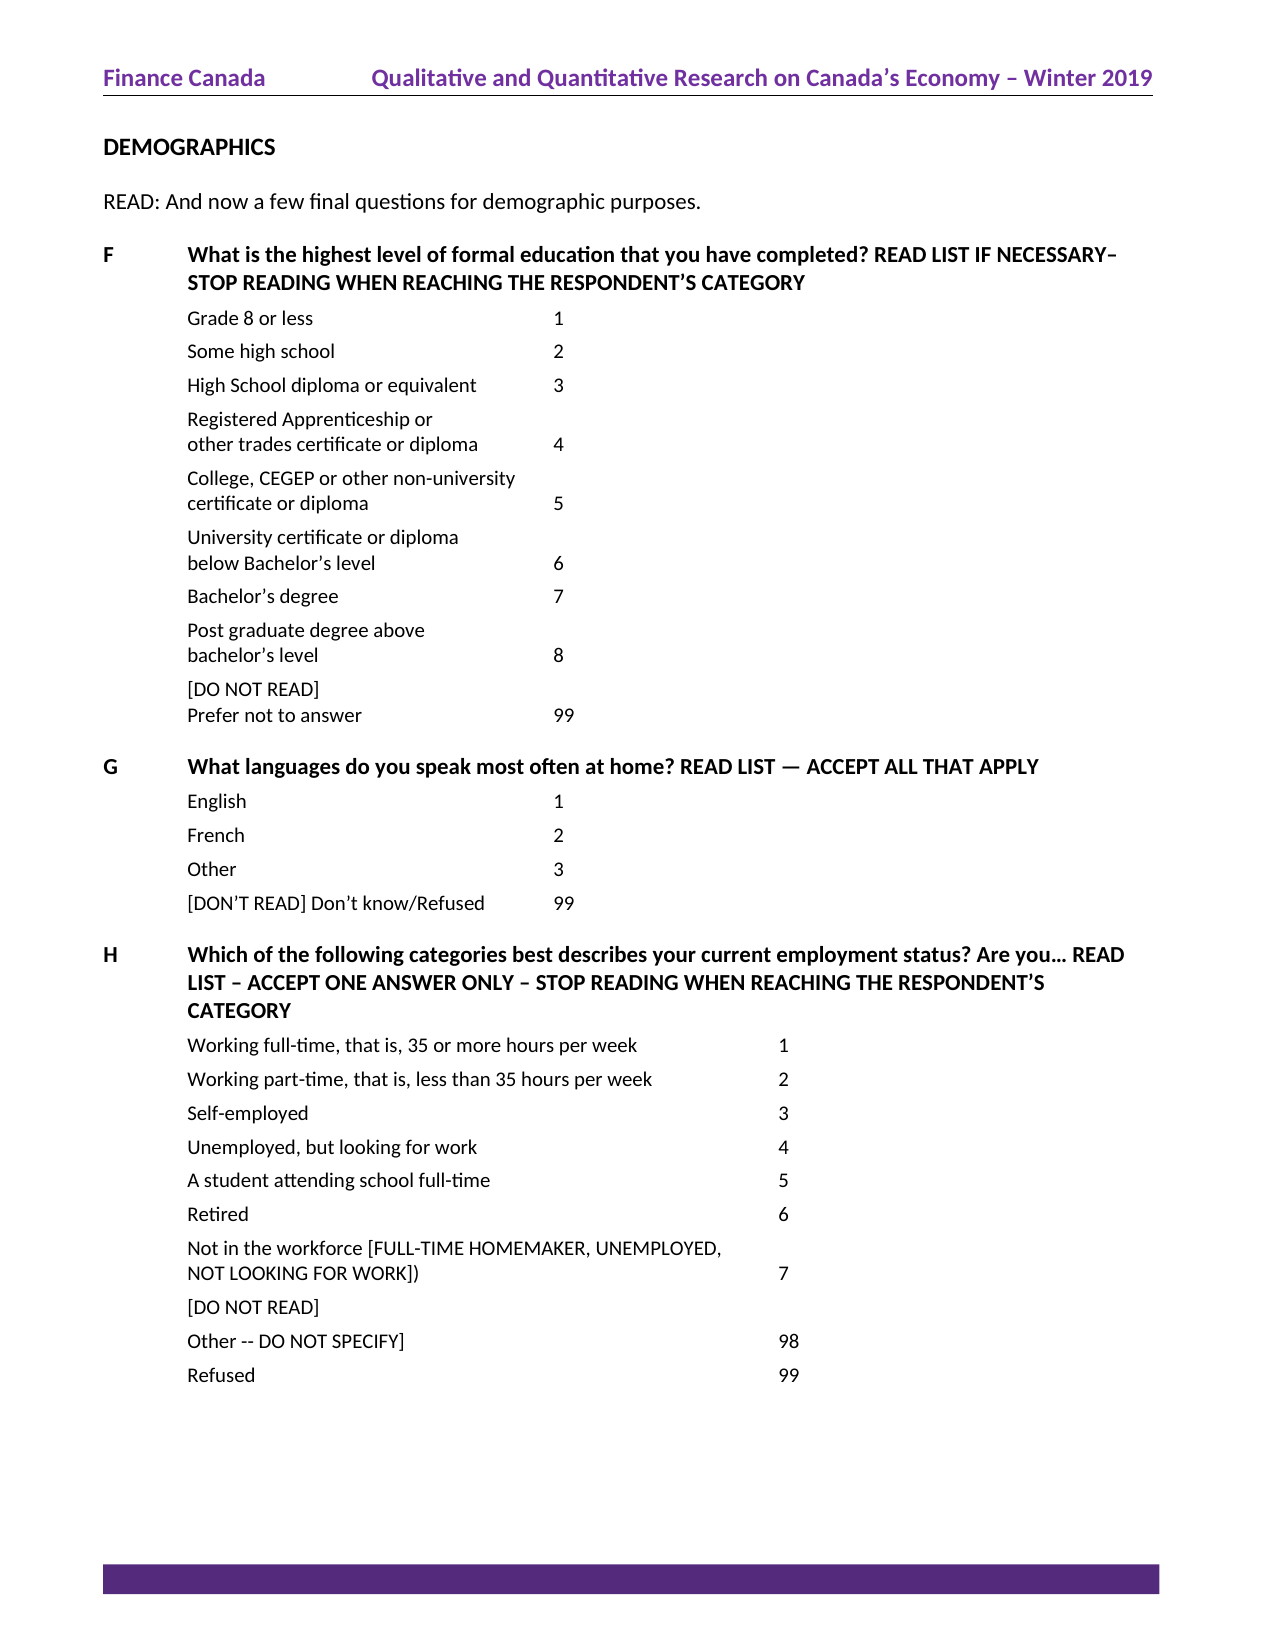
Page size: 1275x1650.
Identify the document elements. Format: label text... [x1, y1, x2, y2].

text G What languages do you speak most often at home? READ LIST — ACCEPT ALL THAT APPLY [103, 752, 1153, 780]
text [DON’T READ] Don’t know/Refused 99 [187, 890, 1153, 915]
text DEMOGRAPHICS [103, 131, 1153, 161]
text READ: And now a few final questions for demographic purposes. [103, 186, 1153, 215]
text Registered Apprenticeship or other trades certificate or diploma 4 [187, 406, 1153, 457]
text Not in the workforce [FULL-TIME HOMEMAKER, UNEMPLOYED, NOT LOOKING FOR WORK]) 7 [187, 1235, 1153, 1286]
text [DO NOT READ] [187, 1294, 1153, 1320]
text Grade 8 or less 1 [187, 305, 1153, 330]
text F What is the highest level of formal education that you have completed? READ LIST IF NECESSARY– STOP READING WHEN REACHING THE RESPONDENT’S CATEGORY [103, 240, 1153, 296]
text A student attending school full-time 5 [187, 1168, 1153, 1193]
text Bachelor’s degree 7 [187, 583, 1153, 609]
text Other -- DO NOT SPECIFY] 98 [187, 1328, 1153, 1353]
text H Which of the following categories best describes your current employment status? Are you… READ LIST – ACCEPT ONE ANSWER ONLY – STOP READING WHEN REACHING THE RESPONDENT’S CATEGORY [103, 940, 1153, 1024]
text College, CEGEP or other non-university certificate or diploma 5 [187, 465, 1153, 516]
text Some high school 2 [187, 338, 1153, 364]
text High School diploma or equivalent 3 [187, 372, 1153, 398]
text French 2 [187, 822, 1153, 848]
text [DO NOT READ] Prefer not to answer 99 [187, 676, 1153, 727]
text Post graduate degree above bachelor’s level 8 [187, 617, 1153, 668]
text Other 3 [187, 856, 1153, 881]
text Working part-time, that is, less than 35 hours per week 2 [187, 1066, 1153, 1092]
text Working full-time, that is, 35 or more hours per week 1 [187, 1033, 1153, 1058]
text Unemployed, but looking for work 4 [187, 1134, 1153, 1159]
text Refused 99 [187, 1362, 1153, 1387]
text English 1 [187, 788, 1153, 814]
text University certificate or diploma below Bachelor’s level 6 [187, 524, 1153, 575]
text Retired 6 [187, 1201, 1153, 1227]
text Self-employed 3 [187, 1100, 1153, 1126]
